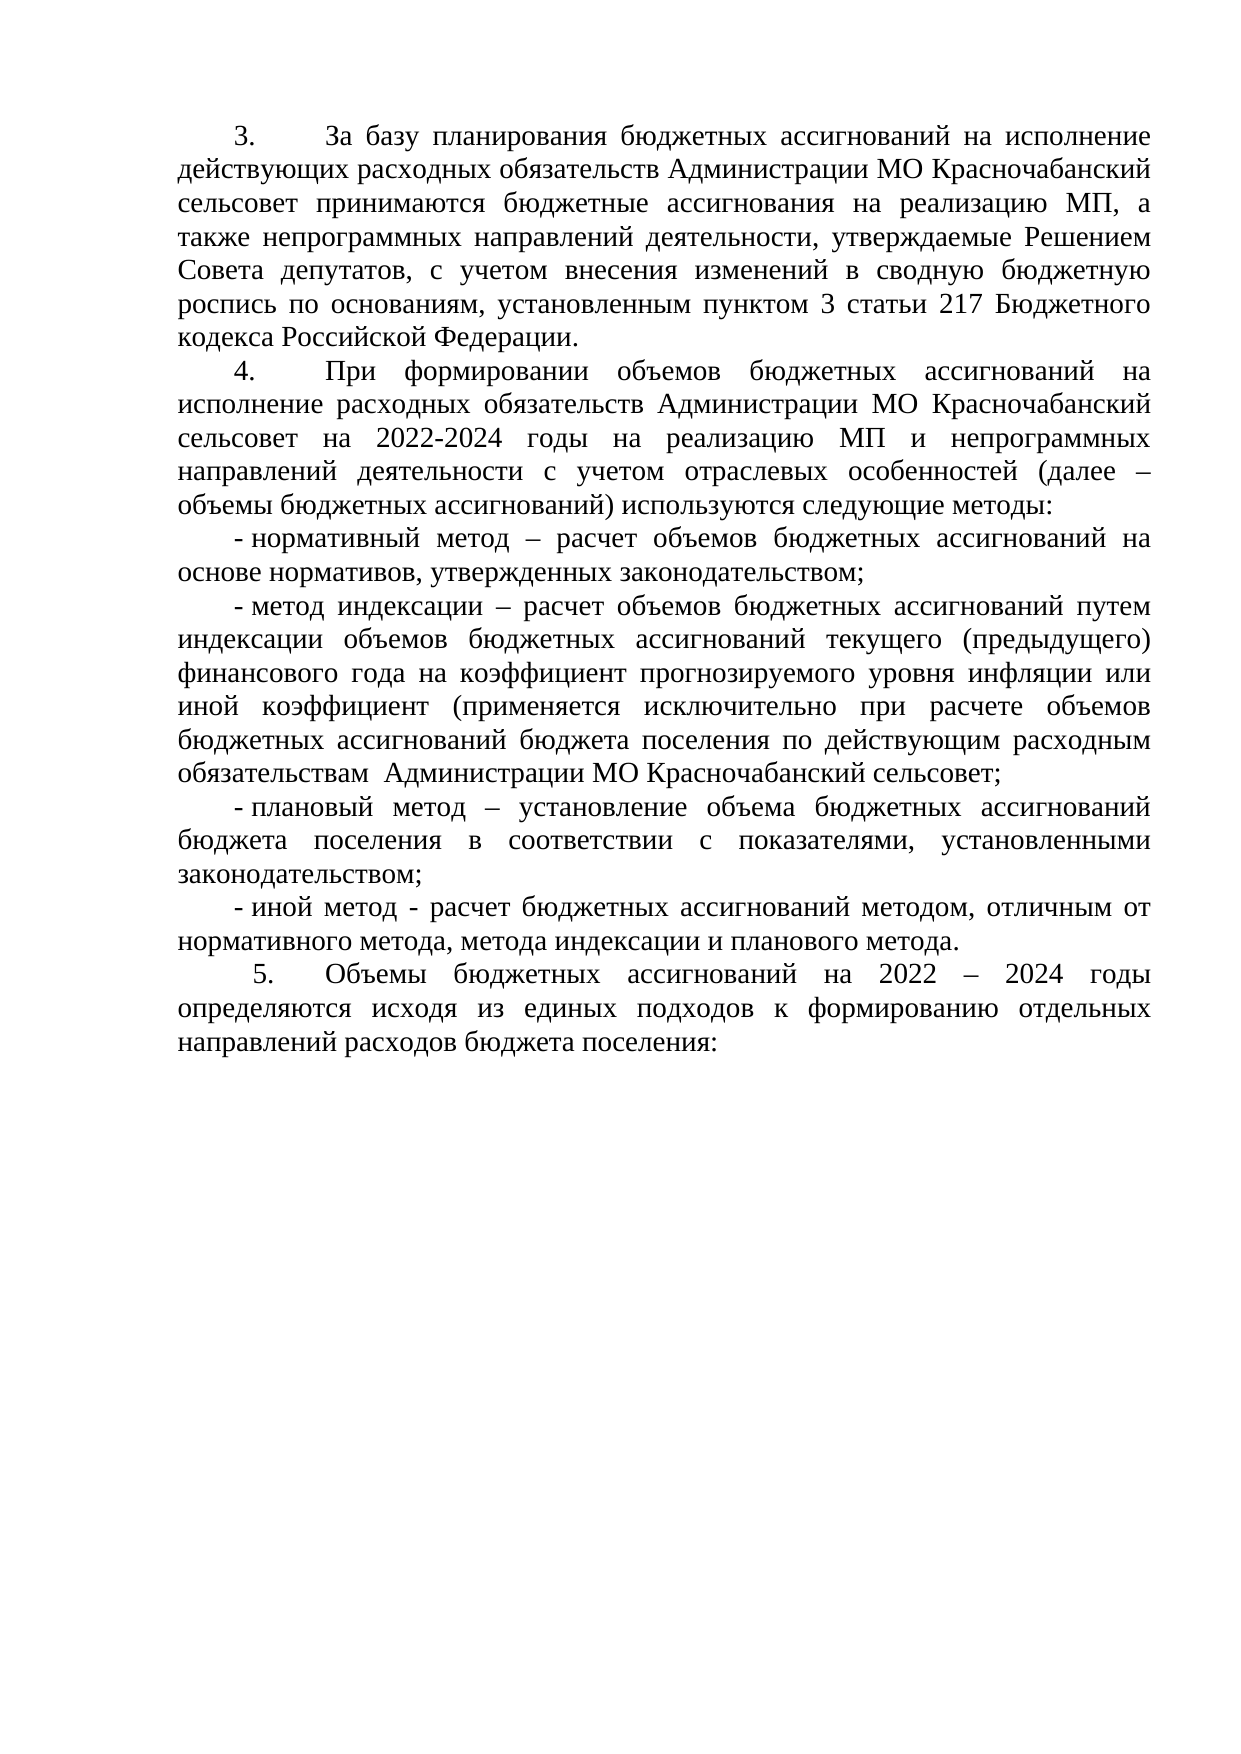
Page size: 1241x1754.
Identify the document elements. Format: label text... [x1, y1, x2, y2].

list плановый метод – установление объема бюджетных ассигнований бюджета поселения в соответствии с показателями, установленными законодательством; [177, 789, 1152, 889]
list За базу планирования бюджетных ассигнований на исполнение действующих расходных обязательств Администрации МО Красночабанский сельсовет принимаются бюджетные ассигнования на реализацию МП, а также непрограммных направлений деятельности, утверждаемые Решением Совета депутатов, с учетом внесения изменений в сводную бюджетную роспись по основаниям, установленным пунктом 3 статьи 217 Бюджетного кодекса Российской Федерации. [177, 118, 1152, 353]
list При формировании объемов бюджетных ассигнований на исполнение расходных обязательств Администрации МО Красночабанский сельсовет на 2022-2024 годы на реализацию МП и непрограммных направлений деятельности с учетом отраслевых особенностей (далее – объемы бюджетных ассигнований) используются следующие методы: [177, 353, 1152, 521]
list нормативный метод – расчет объемов бюджетных ассигнований на основе нормативов, утвержденных законодательством; [177, 521, 1152, 588]
list метод индексации – расчет объемов бюджетных ассигнований путем индексации объемов бюджетных ассигнований текущего (предыдущего) финансового года на коэффициент прогнозируемого уровня инфляции или иной коэффициент (применяется исключительно при расчете объемов бюджетных ассигнований бюджета поселения по действующим расходным обязательствам Администрации МО Красночабанский сельсовет; [177, 588, 1152, 789]
list иной метод - расчет бюджетных ассигнований методом, отличным от нормативного метода, метода индексации и планового метода. [177, 889, 1152, 957]
list Объемы бюджетных ассигнований на 2022 – 2024 годы определяются исходя из единых подходов к формированию отдельных направлений расходов бюджета поселения: [177, 957, 1152, 1057]
